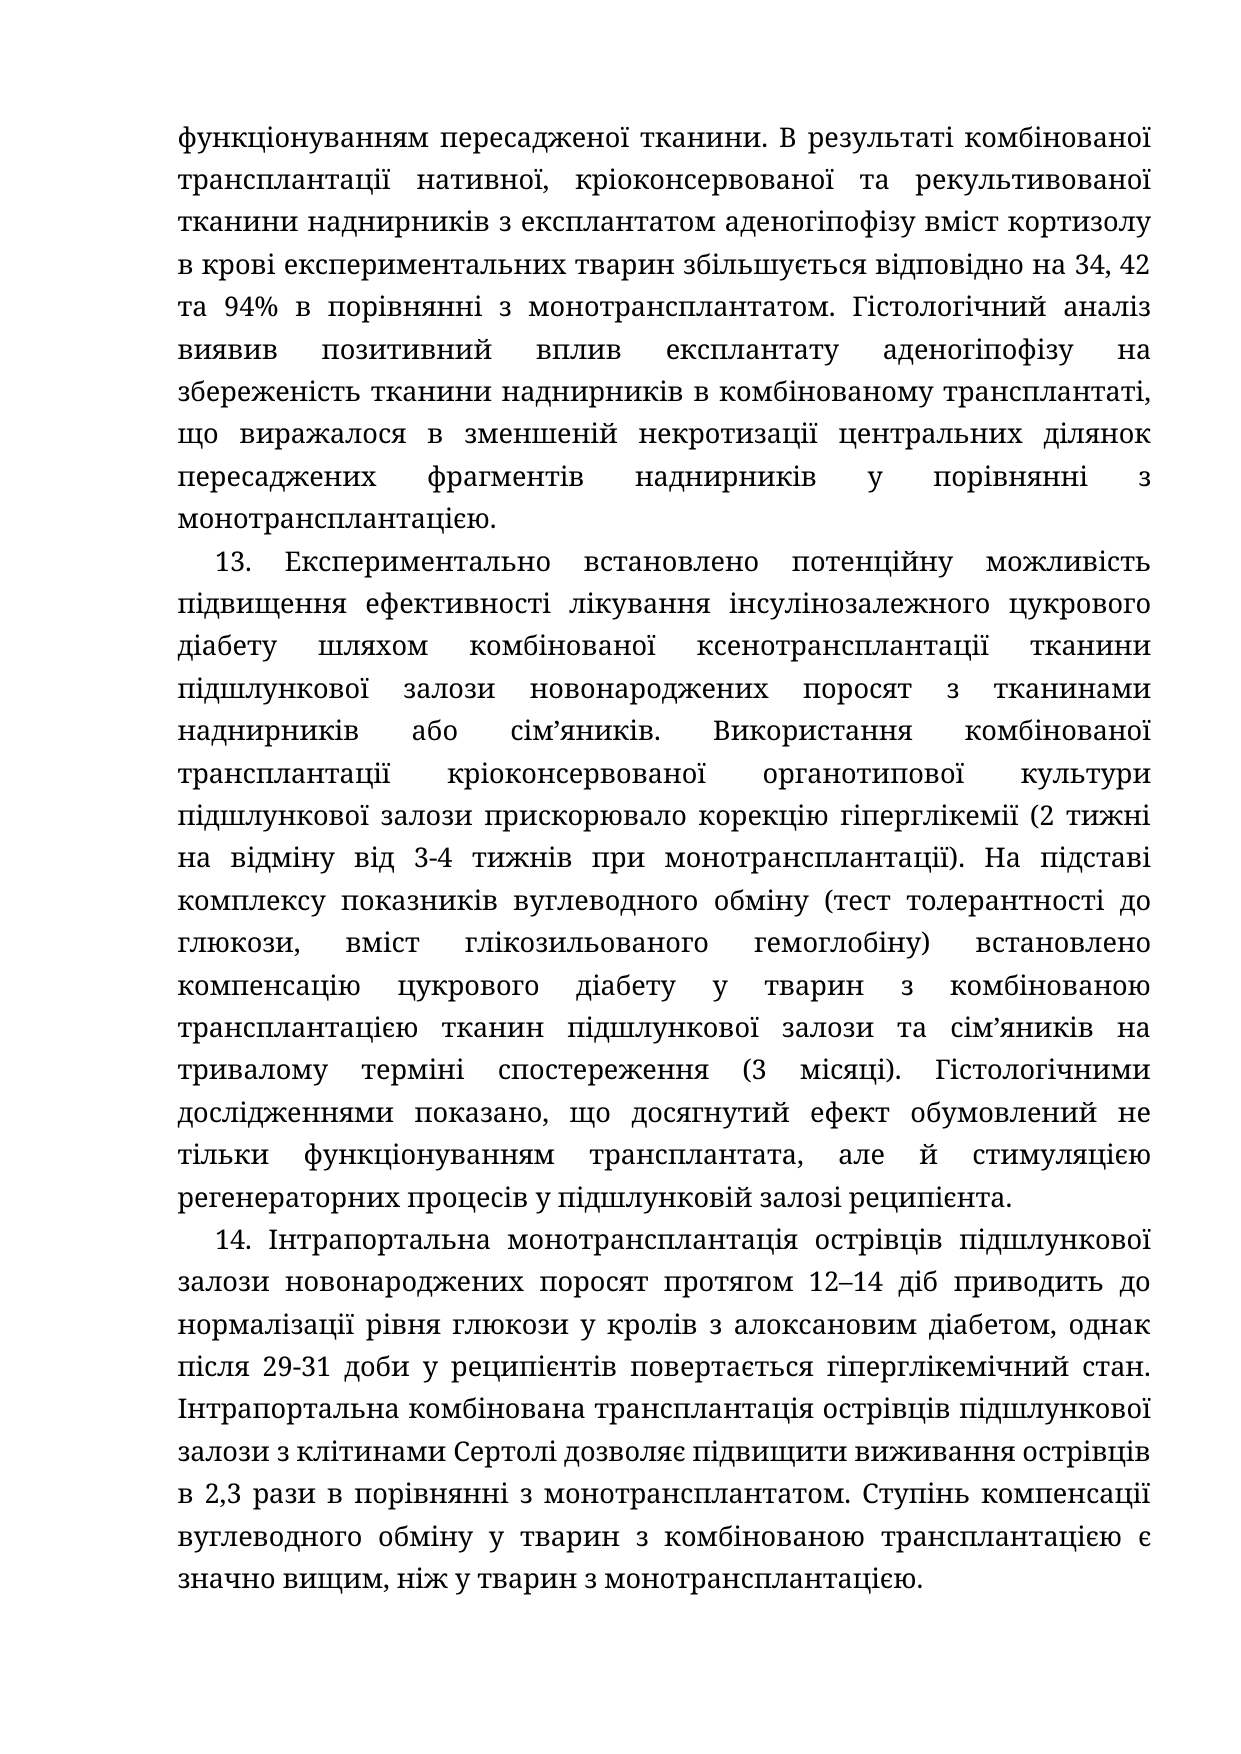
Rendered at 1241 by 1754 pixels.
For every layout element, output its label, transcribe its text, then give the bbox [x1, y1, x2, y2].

text 13. Експериментально встановлено потенційну можливість підвищення ефективності лікування інсулінозалежного цукрового діабету шляхом комбінованої ксенотрансплантації тканини підшлункової залози новонароджених поросят з тканинами наднирників або сім’яників. Використання комбінованої трансплантації кріоконсервованої органотипової культури підшлункової залози прискорювало корекцію гіперглікемії (2 тижні на відміну від 3-4 тижнів при монотрансплантації). На підставі комплексу показників вуглеводного обміну (тест толерантності до глюкози, вміст глікозильованого гемоглобіну) встановлено компенсацію цукрового діабету у тварин з комбінованою трансплантацією тканин підшлункової залози та сім’яників на тривалому терміні спостереження (3 місяці). Гістологічними дослідженнями показано, що досягнутий ефект обумовлений не тільки функціонуванням трансплантата, але й стимуляцією регенераторних процесів у підшлунковій залозі реципієнта. [177, 542, 1152, 1215]
text 14. Інтрапортальна монотрансплантація острівців підшлункової залози новонароджених поросят протягом 12–14 діб приводить до нормалізації рівня глюкози у кролів з алоксановим діабетом, однак після 29-31 доби у реципієнтів повертається гіперглікемічний стан. Інтрапортальна комбінована трансплантація острівців підшлункової залози з клітинами Сертолі дозволяє підвищити виживання острівців в 2,3 рази в порівнянні з монотрансплантатом. Ступінь компенсації вуглеводного обміну у тварин з комбінованою трансплантацією є значно вищим, ніж у тварин з монотрансплантацією. [177, 1220, 1152, 1596]
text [177, 118, 1152, 537]
